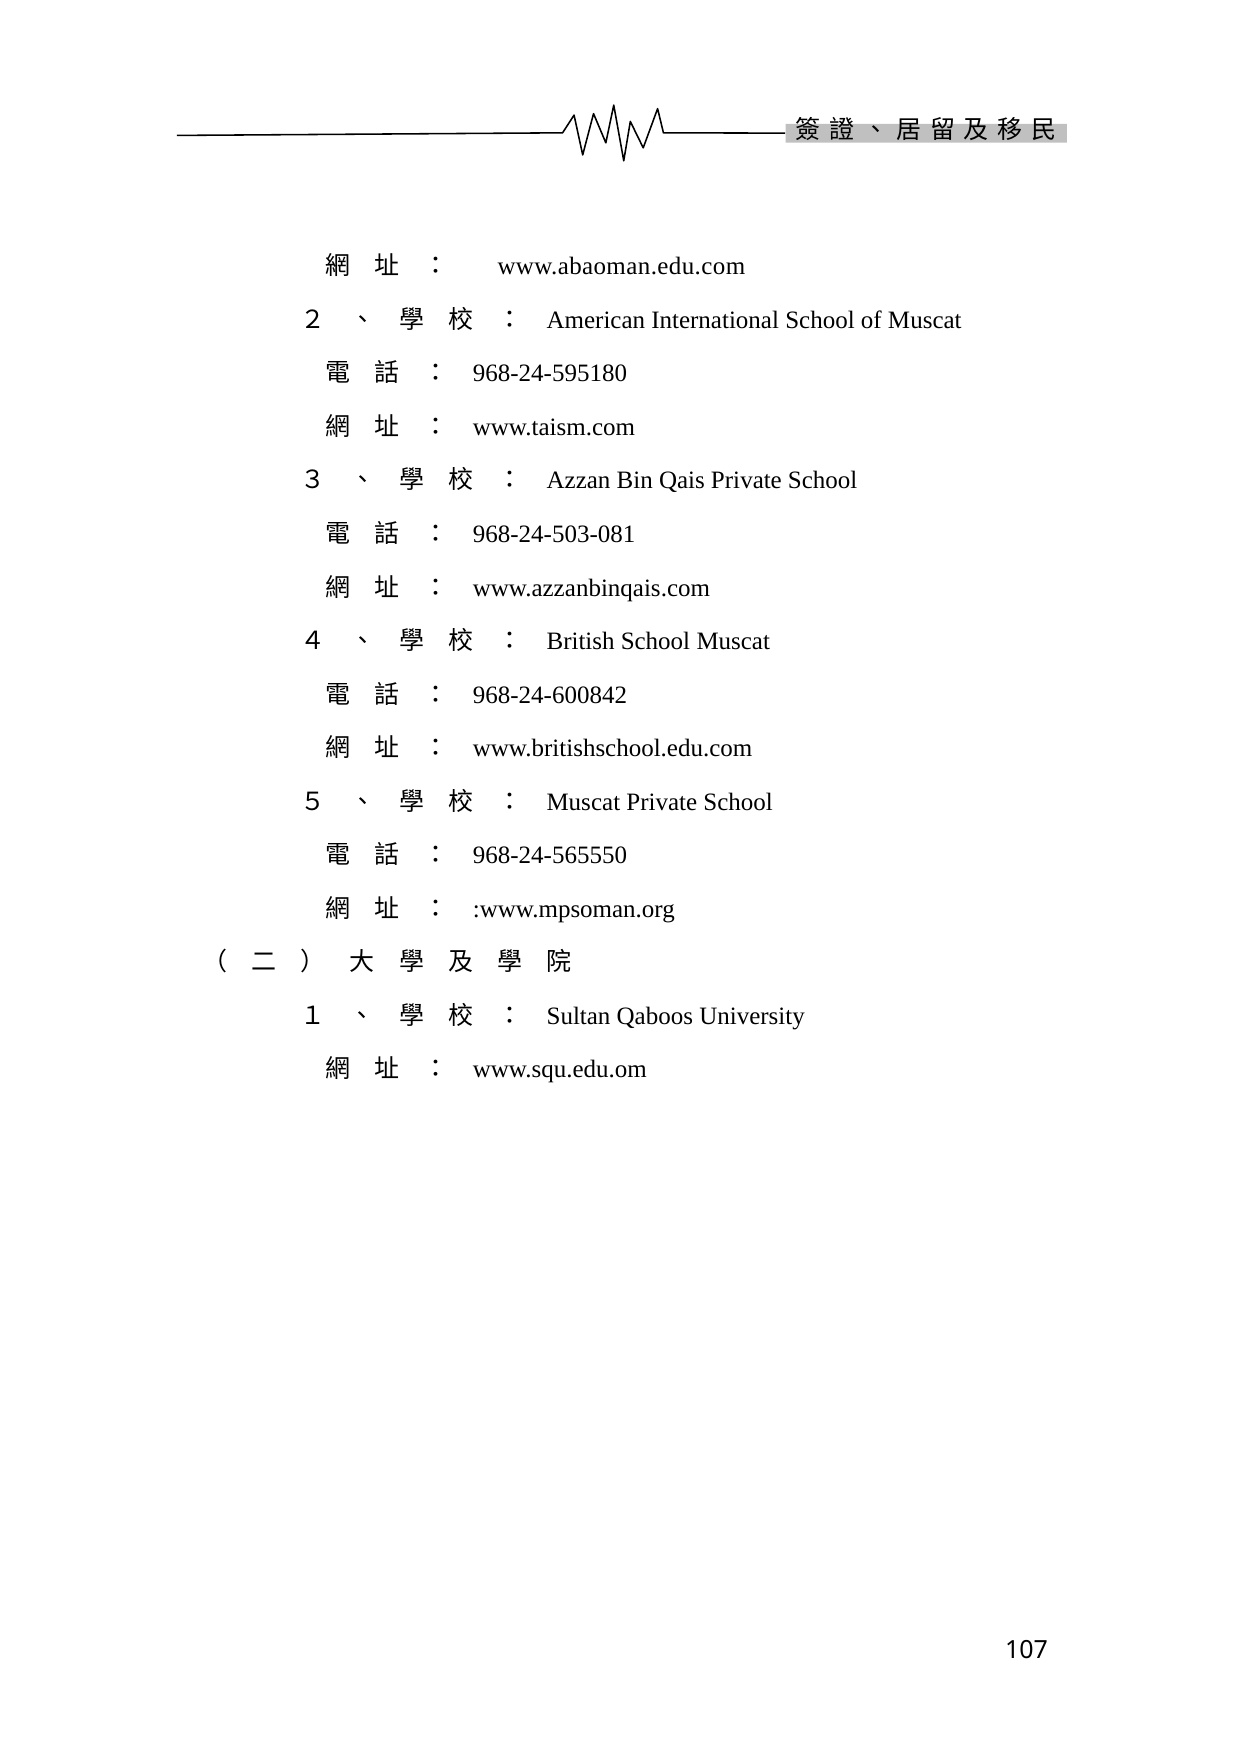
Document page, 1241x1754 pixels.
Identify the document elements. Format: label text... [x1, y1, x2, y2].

text 電話：968-24-600842 [323, 666, 1063, 719]
text （二）大學及學院 [202, 933, 1063, 987]
text 網址：www.britishschool.edu.com [323, 719, 1063, 773]
text 電話：968-24-595180 [323, 344, 1063, 398]
text 網址：:www.mpsoman.org [323, 880, 1063, 933]
text 電話：968-24-565550 [323, 826, 1063, 880]
text ５、學校：Muscat Private School [276, 773, 1063, 826]
text 網址：www.taism.com [323, 398, 1063, 451]
text 網址：www.squ.edu.om [323, 1040, 1063, 1094]
text 網址：www.abaoman.edu.com [323, 237, 1063, 291]
text ３、學校：Azzan Bin Qais Private School [276, 451, 1063, 505]
text ４、學校：British School Muscat [276, 612, 1063, 666]
text 網址：www.azzanbinqais.com [323, 558, 1063, 612]
text ２、學校：American International School of Muscat [276, 291, 1063, 344]
text 電話：968-24-503-081 [323, 505, 1063, 558]
text １、學校：Sultan Qaboos University [276, 987, 1063, 1040]
